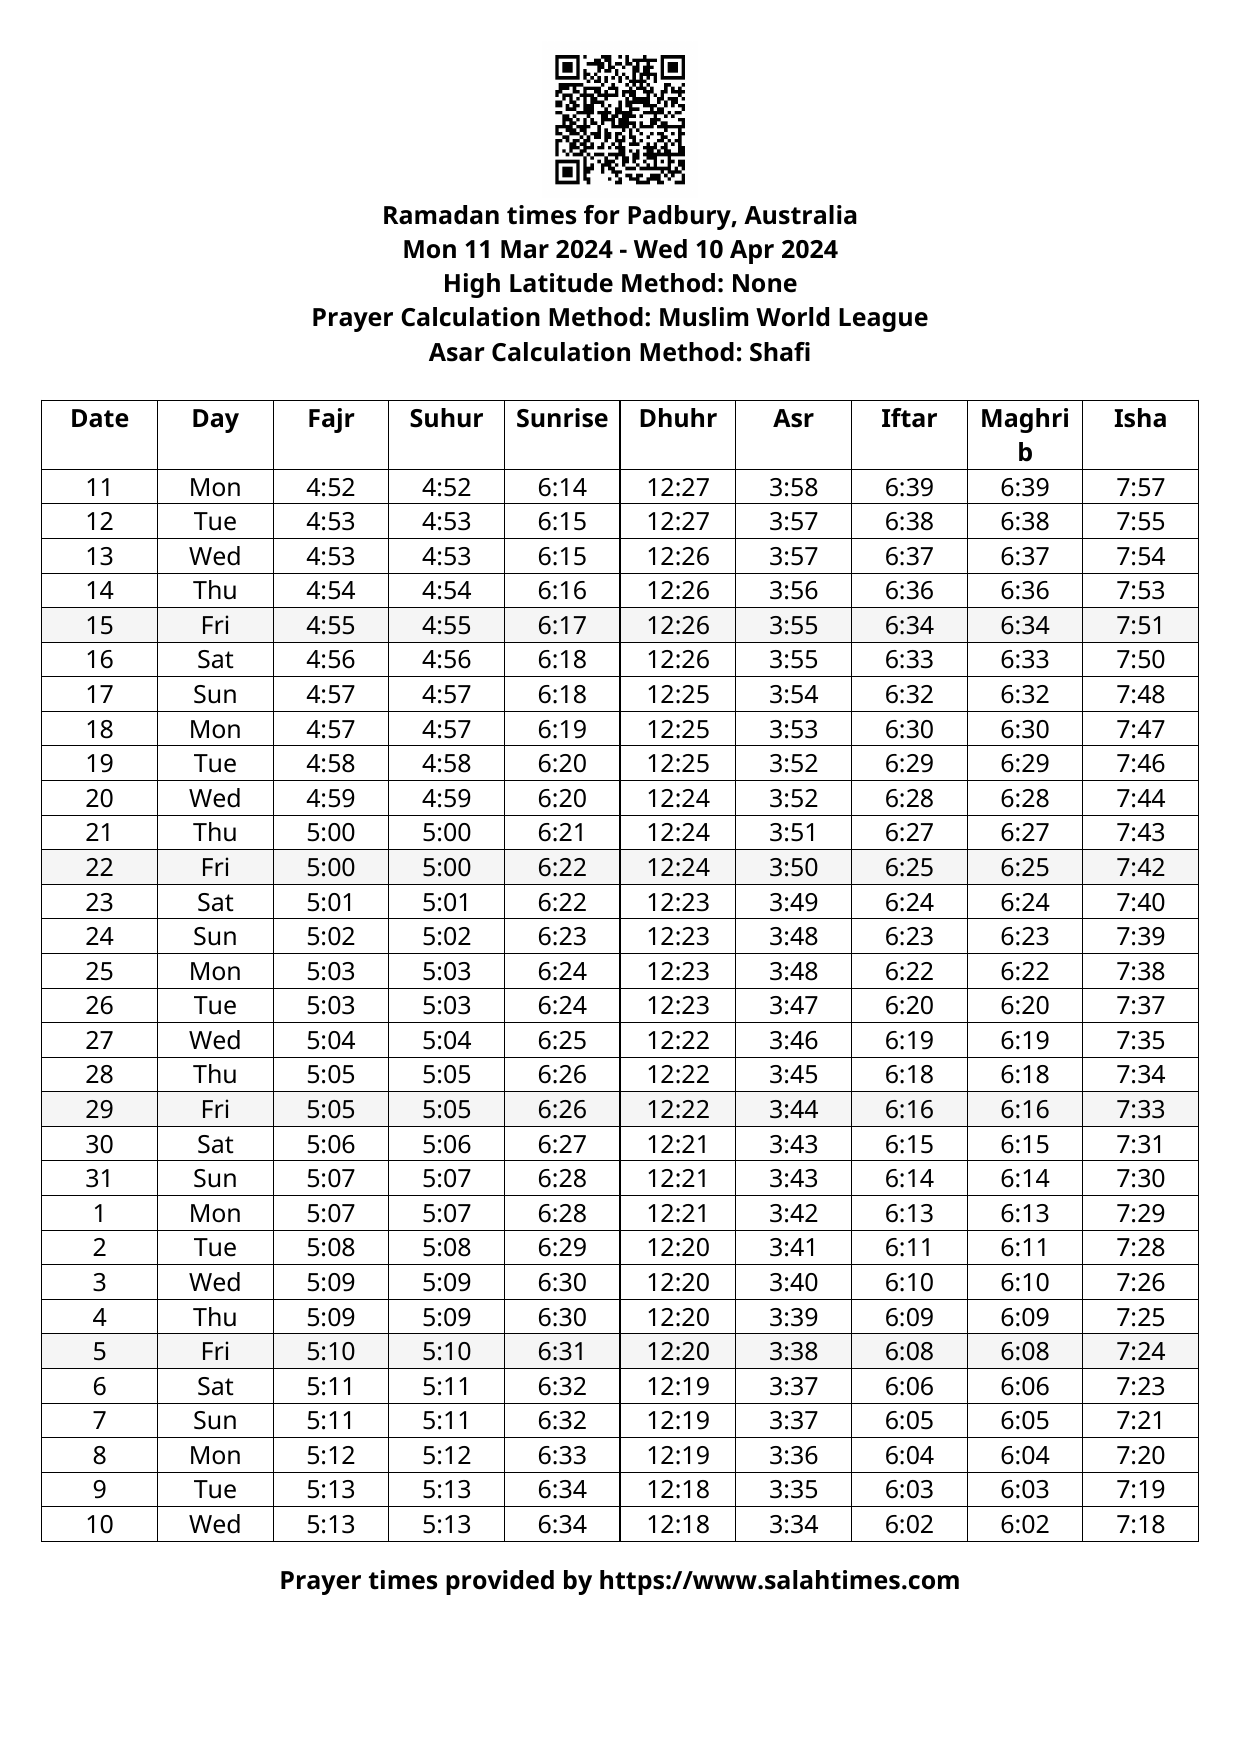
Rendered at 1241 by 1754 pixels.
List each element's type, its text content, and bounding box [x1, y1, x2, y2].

table_cell Wed [158, 1507, 273, 1541]
table_cell 7:48 [1083, 677, 1198, 711]
table_cell 3:37 [736, 1369, 851, 1402]
text Ramadan times for Padbury, Australia [42, 198, 1198, 232]
table_cell 5:11 [389, 1369, 504, 1402]
table_cell 6:37 [852, 539, 967, 572]
table_header Maghrib [968, 401, 1082, 469]
table_cell 6:29 [968, 746, 1082, 780]
table_cell 6:29 [505, 1231, 619, 1264]
table_cell 12:27 [621, 470, 735, 503]
table_cell 6:15 [968, 1127, 1082, 1160]
table_cell 3:45 [736, 1058, 851, 1091]
table_cell Tue [158, 1473, 273, 1506]
table_cell 7:34 [1083, 1058, 1198, 1091]
table_cell 6:29 [852, 746, 967, 780]
table_cell Thu [158, 1300, 273, 1333]
table_cell 7:33 [1083, 1092, 1198, 1126]
table_cell 3:50 [736, 850, 851, 884]
table_cell 5:00 [389, 850, 504, 884]
table_cell 3:58 [736, 470, 851, 503]
table_cell 6:25 [852, 850, 967, 884]
table_cell 5 [42, 1334, 157, 1368]
table_cell 6:05 [968, 1404, 1082, 1437]
table_cell 12:21 [621, 1196, 735, 1229]
table_cell 31 [42, 1161, 157, 1195]
table_cell 21 [42, 816, 157, 849]
table_cell 6:33 [505, 1438, 619, 1472]
text Asar Calculation Method: Shafi [42, 334, 1198, 368]
table_cell 18 [42, 712, 157, 745]
table_cell 6:06 [852, 1369, 967, 1402]
table_cell Fri [158, 608, 273, 642]
table_cell 4:53 [389, 504, 504, 538]
table_cell 4:57 [389, 677, 504, 711]
table_cell 7:54 [1083, 539, 1198, 572]
table_cell 3:56 [736, 574, 851, 607]
table_cell 4:54 [389, 574, 504, 607]
table_cell 6:19 [505, 712, 619, 745]
table_cell 4:58 [389, 746, 504, 780]
table_cell 4:56 [389, 643, 504, 676]
table_cell 6:32 [968, 677, 1082, 711]
table_cell 3:53 [736, 712, 851, 745]
table_cell 5:13 [389, 1507, 504, 1541]
table_cell 5:12 [389, 1438, 504, 1472]
table_cell 3:46 [736, 1023, 851, 1057]
table_cell 6:14 [968, 1161, 1082, 1195]
table_cell 28 [42, 1058, 157, 1091]
table_cell 6:23 [505, 919, 619, 953]
table_cell 22 [42, 850, 157, 884]
table_cell 6:22 [968, 954, 1082, 987]
table_cell 6:08 [852, 1334, 967, 1368]
table_cell 6:04 [968, 1438, 1082, 1472]
table_cell 6:30 [968, 712, 1082, 745]
table_cell 3:37 [736, 1404, 851, 1437]
table_cell 7:24 [1083, 1334, 1198, 1368]
table_cell 25 [42, 954, 157, 987]
table_header Sunrise [505, 401, 619, 469]
table_cell 6:10 [968, 1265, 1082, 1299]
table_cell 7:50 [1083, 643, 1198, 676]
table_cell 6:28 [968, 781, 1082, 814]
table_cell Wed [158, 781, 273, 814]
table_header Isha [1083, 401, 1198, 469]
table_cell 3:49 [736, 885, 851, 918]
table_cell 3:35 [736, 1473, 851, 1506]
table_cell Sat [158, 643, 273, 676]
table_cell 5:01 [389, 885, 504, 918]
table_cell Thu [158, 574, 273, 607]
table_cell 5:00 [274, 850, 388, 884]
table_cell 3:36 [736, 1438, 851, 1472]
table_cell 6:20 [505, 781, 619, 814]
table_cell 7:57 [1083, 470, 1198, 503]
table_cell 6:34 [968, 608, 1082, 642]
table_cell 6:23 [968, 919, 1082, 953]
table_cell 5:09 [389, 1300, 504, 1333]
table_cell 6:33 [852, 643, 967, 676]
table_cell 5:13 [389, 1473, 504, 1506]
table_cell 6:18 [505, 677, 619, 711]
table_cell 27 [42, 1023, 157, 1057]
table_cell 6:28 [505, 1161, 619, 1195]
table_cell 4:52 [274, 470, 388, 503]
table_cell 6:18 [852, 1058, 967, 1091]
table_cell Sun [158, 677, 273, 711]
table_cell 6:15 [505, 504, 619, 538]
table_header Asr [736, 401, 851, 469]
table_cell Wed [158, 1265, 273, 1299]
table_cell 7:18 [1083, 1507, 1198, 1541]
table_cell 12:25 [621, 746, 735, 780]
table_cell Tue [158, 504, 273, 538]
table_header Day [158, 401, 273, 469]
table_cell 7:35 [1083, 1023, 1198, 1057]
table_cell 6:38 [968, 504, 1082, 538]
table_cell 5:09 [389, 1265, 504, 1299]
table_cell 12:26 [621, 574, 735, 607]
table_cell 5:01 [274, 885, 388, 918]
table_cell 6:24 [505, 954, 619, 987]
text Prayer times provided by https://www.salahtimes.com [42, 1563, 1198, 1597]
table_cell 7:31 [1083, 1127, 1198, 1160]
table_cell 12:20 [621, 1334, 735, 1368]
table_cell 20 [42, 781, 157, 814]
text Mon 11 Mar 2024 - Wed 10 Apr 2024 [42, 232, 1198, 266]
table_cell 3:55 [736, 643, 851, 676]
table_cell 3:52 [736, 781, 851, 814]
table_cell 5:10 [274, 1334, 388, 1368]
table_cell 5:13 [274, 1507, 388, 1541]
table_cell 9 [42, 1473, 157, 1506]
table_cell 6:28 [505, 1196, 619, 1229]
table_cell 6:15 [505, 539, 619, 572]
table_cell 5:04 [274, 1023, 388, 1057]
table_cell 6:30 [505, 1265, 619, 1299]
table_cell 5:08 [389, 1231, 504, 1264]
table_cell 6:33 [968, 643, 1082, 676]
table_cell 6:03 [852, 1473, 967, 1506]
table_cell 12:24 [621, 850, 735, 884]
table_cell 12:19 [621, 1369, 735, 1402]
table_cell 12:23 [621, 954, 735, 987]
table_cell 6:16 [852, 1092, 967, 1126]
table_cell 5:05 [389, 1092, 504, 1126]
table_cell 5:03 [389, 989, 504, 1022]
table_cell 6:04 [852, 1438, 967, 1472]
table_cell 4:56 [274, 643, 388, 676]
table_cell 6:24 [968, 885, 1082, 918]
table_cell Fri [158, 1334, 273, 1368]
table_cell Wed [158, 1023, 273, 1057]
table_cell 12:21 [621, 1127, 735, 1160]
table_cell 6:24 [505, 989, 619, 1022]
table_cell 7:29 [1083, 1196, 1198, 1229]
table_cell 6:15 [852, 1127, 967, 1160]
table_cell 5:05 [274, 1058, 388, 1091]
table_cell 5:07 [389, 1161, 504, 1195]
table_cell 6:32 [505, 1369, 619, 1402]
table_cell 6:37 [968, 539, 1082, 572]
table_cell 5:03 [274, 954, 388, 987]
table_cell 19 [42, 746, 157, 780]
table_cell 6:02 [852, 1507, 967, 1541]
table_cell 6 [42, 1369, 157, 1402]
table_cell 6:19 [852, 1023, 967, 1057]
table_cell 5:06 [274, 1127, 388, 1160]
table_cell 30 [42, 1127, 157, 1160]
table_cell 3:40 [736, 1265, 851, 1299]
table_cell 6:28 [852, 781, 967, 814]
table_cell 4:57 [274, 712, 388, 745]
table_cell Mon [158, 1196, 273, 1229]
table_cell 3:51 [736, 816, 851, 849]
table_cell 6:30 [852, 712, 967, 745]
table_cell Tue [158, 989, 273, 1022]
table_cell 7:19 [1083, 1473, 1198, 1506]
table_cell 3:52 [736, 746, 851, 780]
table_cell 7:20 [1083, 1438, 1198, 1472]
text High Latitude Method: None [42, 266, 1198, 300]
table_cell 6:26 [505, 1092, 619, 1126]
table_cell 3:39 [736, 1300, 851, 1333]
table_cell 7:21 [1083, 1404, 1198, 1437]
table_cell 7:39 [1083, 919, 1198, 953]
table_cell 12:22 [621, 1023, 735, 1057]
table_cell 4:52 [389, 470, 504, 503]
table_cell 15 [42, 608, 157, 642]
table_cell Sun [158, 1404, 273, 1437]
table_cell 5:10 [389, 1334, 504, 1368]
table_header Dhuhr [621, 401, 735, 469]
table_cell 7:25 [1083, 1300, 1198, 1333]
table_cell 3:48 [736, 954, 851, 987]
table_cell 7:42 [1083, 850, 1198, 884]
table_cell 5:05 [274, 1092, 388, 1126]
table_cell 7:53 [1083, 574, 1198, 607]
table_cell 3:57 [736, 539, 851, 572]
table_cell 6:31 [505, 1334, 619, 1368]
table_cell 7:38 [1083, 954, 1198, 987]
table_cell 12:18 [621, 1507, 735, 1541]
table_cell 12:20 [621, 1265, 735, 1299]
table_cell 6:32 [852, 677, 967, 711]
table_cell 5:02 [274, 919, 388, 953]
table_cell Sat [158, 1369, 273, 1402]
table_cell 7:44 [1083, 781, 1198, 814]
table_cell 5:07 [274, 1196, 388, 1229]
table_cell 4:59 [274, 781, 388, 814]
table_header Fajr [274, 401, 388, 469]
table_cell 4 [42, 1300, 157, 1333]
table_cell 6:39 [852, 470, 967, 503]
table_cell 5:05 [389, 1058, 504, 1091]
table_cell Sat [158, 885, 273, 918]
table_cell 6:20 [852, 989, 967, 1022]
table_cell 12:22 [621, 1058, 735, 1091]
table_cell 23 [42, 885, 157, 918]
table_cell 5:07 [274, 1161, 388, 1195]
table_cell Sat [158, 1127, 273, 1160]
table_cell Tue [158, 746, 273, 780]
table_cell 12:26 [621, 608, 735, 642]
table_cell 3 [42, 1265, 157, 1299]
table_cell 6:23 [852, 919, 967, 953]
table_cell 3:43 [736, 1161, 851, 1195]
table_cell 5:09 [274, 1300, 388, 1333]
table_cell 12:23 [621, 989, 735, 1022]
table_cell 6:13 [852, 1196, 967, 1229]
table_cell Tue [158, 1231, 273, 1264]
table_cell Fri [158, 1092, 273, 1126]
table_cell 6:16 [505, 574, 619, 607]
table_cell 3:43 [736, 1127, 851, 1160]
table_cell 5:03 [274, 989, 388, 1022]
table_cell 29 [42, 1092, 157, 1126]
table_cell 5:13 [274, 1473, 388, 1506]
table_cell 6:14 [505, 470, 619, 503]
table_cell 5:00 [389, 816, 504, 849]
table_cell 3:38 [736, 1334, 851, 1368]
table_header Date [42, 401, 157, 469]
table_cell 7:51 [1083, 608, 1198, 642]
table_cell 10 [42, 1507, 157, 1541]
table_cell Mon [158, 712, 273, 745]
table_cell 3:34 [736, 1507, 851, 1541]
table_cell 6:25 [505, 1023, 619, 1057]
table_cell 12:22 [621, 1092, 735, 1126]
table_cell 3:41 [736, 1231, 851, 1264]
table_cell 12 [42, 504, 157, 538]
table_cell 5:09 [274, 1265, 388, 1299]
table_cell 7:43 [1083, 816, 1198, 849]
table_cell 7:55 [1083, 504, 1198, 538]
table_cell 6:09 [852, 1300, 967, 1333]
table_cell 6:26 [505, 1058, 619, 1091]
table_cell 5:11 [274, 1369, 388, 1402]
table_cell 6:13 [968, 1196, 1082, 1229]
table_cell 3:57 [736, 504, 851, 538]
table_cell 5:03 [389, 954, 504, 987]
table_cell Fri [158, 850, 273, 884]
table_cell 3:54 [736, 677, 851, 711]
table_cell 6:18 [968, 1058, 1082, 1091]
table_cell Sun [158, 1161, 273, 1195]
table_cell 6:21 [505, 816, 619, 849]
table_cell 7 [42, 1404, 157, 1437]
table_cell Sun [158, 919, 273, 953]
table_cell 6:39 [968, 470, 1082, 503]
table_cell 16 [42, 643, 157, 676]
table_cell 12:18 [621, 1473, 735, 1506]
table_cell 7:30 [1083, 1161, 1198, 1195]
table_cell 4:57 [389, 712, 504, 745]
table_cell 6:17 [505, 608, 619, 642]
table_cell 3:55 [736, 608, 851, 642]
table_cell Mon [158, 470, 273, 503]
table_cell 5:06 [389, 1127, 504, 1160]
table_cell 12:24 [621, 781, 735, 814]
table_cell 4:54 [274, 574, 388, 607]
table_cell 12:26 [621, 539, 735, 572]
table_cell 6:14 [852, 1161, 967, 1195]
table_cell 6:32 [505, 1404, 619, 1437]
table_cell 12:20 [621, 1300, 735, 1333]
table_cell Mon [158, 1438, 273, 1472]
table_cell 6:20 [505, 746, 619, 780]
table_cell 6:18 [505, 643, 619, 676]
table_cell 4:59 [389, 781, 504, 814]
table_cell 6:27 [852, 816, 967, 849]
table_cell 6:22 [505, 885, 619, 918]
table_cell 6:36 [852, 574, 967, 607]
table_cell 17 [42, 677, 157, 711]
table_cell 4:55 [274, 608, 388, 642]
table_cell 6:20 [968, 989, 1082, 1022]
table_cell 4:53 [389, 539, 504, 572]
table_cell 6:08 [968, 1334, 1082, 1368]
table_cell 7:26 [1083, 1265, 1198, 1299]
table_cell 12:25 [621, 677, 735, 711]
table_cell 7:23 [1083, 1369, 1198, 1402]
table_cell 3:47 [736, 989, 851, 1022]
table_header Iftar [852, 401, 967, 469]
table_cell 5:04 [389, 1023, 504, 1057]
table_cell 3:44 [736, 1092, 851, 1126]
table_cell 4:58 [274, 746, 388, 780]
table_cell 6:25 [968, 850, 1082, 884]
table_cell 14 [42, 574, 157, 607]
table_cell 6:22 [852, 954, 967, 987]
table_cell 6:27 [505, 1127, 619, 1160]
table_cell 7:28 [1083, 1231, 1198, 1264]
table_cell 6:19 [968, 1023, 1082, 1057]
table_cell 12:21 [621, 1161, 735, 1195]
table_cell Mon [158, 954, 273, 987]
table_cell 3:48 [736, 919, 851, 953]
table_cell 26 [42, 989, 157, 1022]
table_cell 4:53 [274, 539, 388, 572]
table_cell 12:27 [621, 504, 735, 538]
table_cell 12:26 [621, 643, 735, 676]
table_cell 2 [42, 1231, 157, 1264]
table_cell 6:27 [968, 816, 1082, 849]
table_cell 5:07 [389, 1196, 504, 1229]
table_cell 6:24 [852, 885, 967, 918]
table_cell 1 [42, 1196, 157, 1229]
table_cell 6:05 [852, 1404, 967, 1437]
table_cell 6:38 [852, 504, 967, 538]
table_cell 7:46 [1083, 746, 1198, 780]
table_cell 5:12 [274, 1438, 388, 1472]
table_cell 6:11 [852, 1231, 967, 1264]
table_cell 6:03 [968, 1473, 1082, 1506]
table_cell 6:34 [505, 1473, 619, 1506]
table_cell Thu [158, 816, 273, 849]
table_cell 6:36 [968, 574, 1082, 607]
table_cell 6:34 [505, 1507, 619, 1541]
table_cell 12:19 [621, 1404, 735, 1437]
table_cell 6:11 [968, 1231, 1082, 1264]
table_cell 12:24 [621, 816, 735, 849]
table_cell 12:25 [621, 712, 735, 745]
table_cell 6:30 [505, 1300, 619, 1333]
table_cell 12:20 [621, 1231, 735, 1264]
table_cell 11 [42, 470, 157, 503]
table_cell 4:57 [274, 677, 388, 711]
picture [542, 41, 699, 198]
table_cell 7:37 [1083, 989, 1198, 1022]
table_cell 6:34 [852, 608, 967, 642]
table_cell 5:08 [274, 1231, 388, 1264]
table_cell 6:09 [968, 1300, 1082, 1333]
text Prayer Calculation Method: Muslim World League [42, 300, 1198, 334]
table_cell 6:02 [968, 1507, 1082, 1541]
table_cell 5:00 [274, 816, 388, 849]
table_cell 8 [42, 1438, 157, 1472]
table_cell 6:10 [852, 1265, 967, 1299]
table_cell 6:16 [968, 1092, 1082, 1126]
table_cell 12:23 [621, 885, 735, 918]
table_cell 4:55 [389, 608, 504, 642]
table_cell 13 [42, 539, 157, 572]
table_cell 6:22 [505, 850, 619, 884]
table_cell 5:11 [389, 1404, 504, 1437]
table_cell Thu [158, 1058, 273, 1091]
table_cell 4:53 [274, 504, 388, 538]
table_cell 12:23 [621, 919, 735, 953]
table_cell 7:47 [1083, 712, 1198, 745]
table_cell 6:06 [968, 1369, 1082, 1402]
table_cell Wed [158, 539, 273, 572]
table_header Suhur [389, 401, 504, 469]
table_cell 24 [42, 919, 157, 953]
table_cell 3:42 [736, 1196, 851, 1229]
table_cell 5:11 [274, 1404, 388, 1437]
table_cell 5:02 [389, 919, 504, 953]
table_cell 7:40 [1083, 885, 1198, 918]
table_cell 12:19 [621, 1438, 735, 1472]
